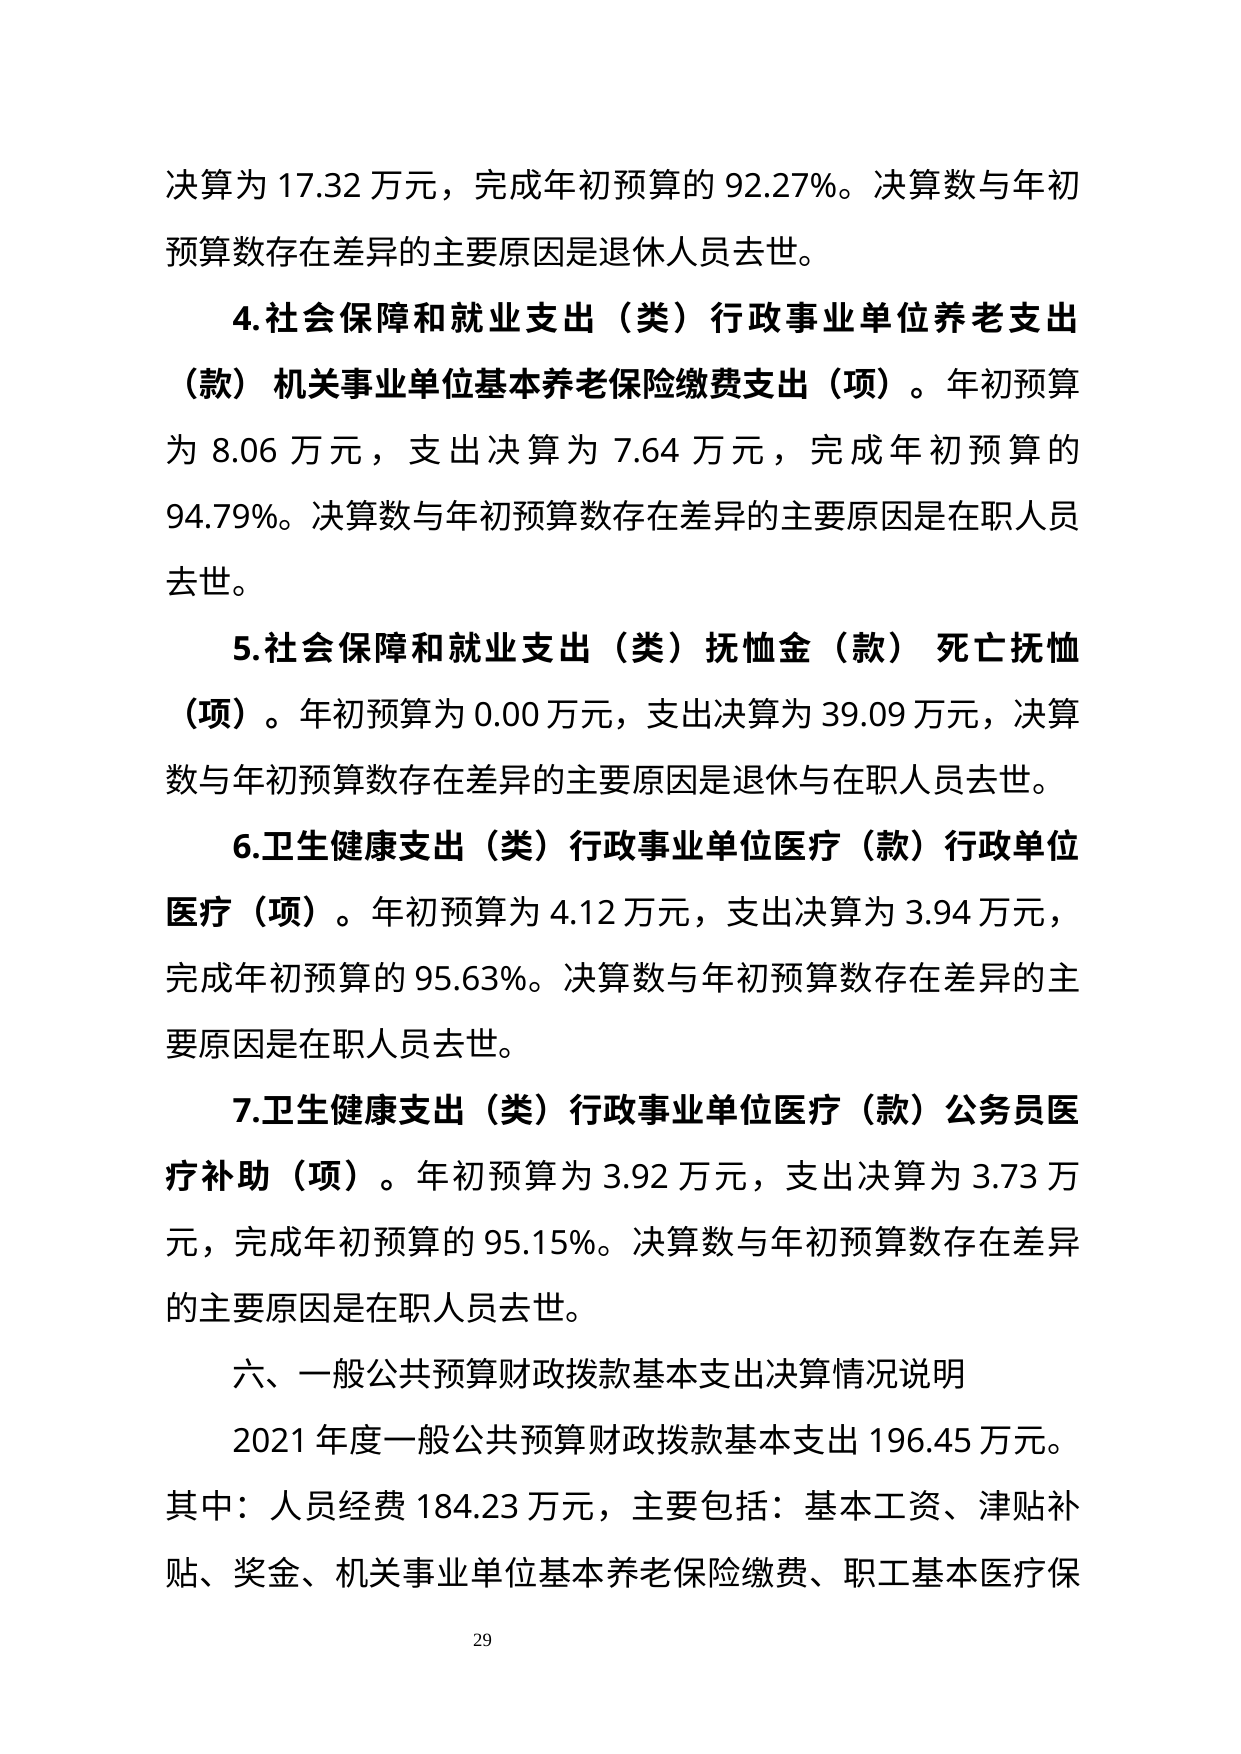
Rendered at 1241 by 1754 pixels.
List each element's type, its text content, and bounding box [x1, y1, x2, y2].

text 六、一般公共预算财政拨款基本支出决算情况说明 [165, 1339, 1081, 1405]
text 4.社会保障和就业支出（类）行政事业单位养老支出（款） 机关事业单位基本养老保险缴费支出（项）。年初预算为8.06万元，支出决算为7.64万元，完成年初预算的94.79%。决算数与年初预算数存在差异的主要原因是在职人员去世。 [165, 283, 1081, 613]
text 6.卫生健康支出（类）行政事业单位医疗（款）行政单位医疗（项）。年初预算为4.12万元，支出决算为3.94万元，完成年初预算的95.63%。决算数与年初预算数存在差异的主要原因是在职人员去世。 [165, 811, 1081, 1075]
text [165, 151, 1081, 283]
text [165, 1405, 1081, 1603]
text 5.社会保障和就业支出（类）抚恤金（款） 死亡抚恤（项）。年初预算为0.00万元，支出决算为39.09万元，决算数与年初预算数存在差异的主要原因是退休与在职人员去世。 [165, 613, 1081, 811]
text 7.卫生健康支出（类）行政事业单位医疗（款）公务员医疗补助（项）。年初预算为3.92万元，支出决算为3.73万元，完成年初预算的95.15%。决算数与年初预算数存在差异的主要原因是在职人员去世。 [165, 1075, 1081, 1339]
